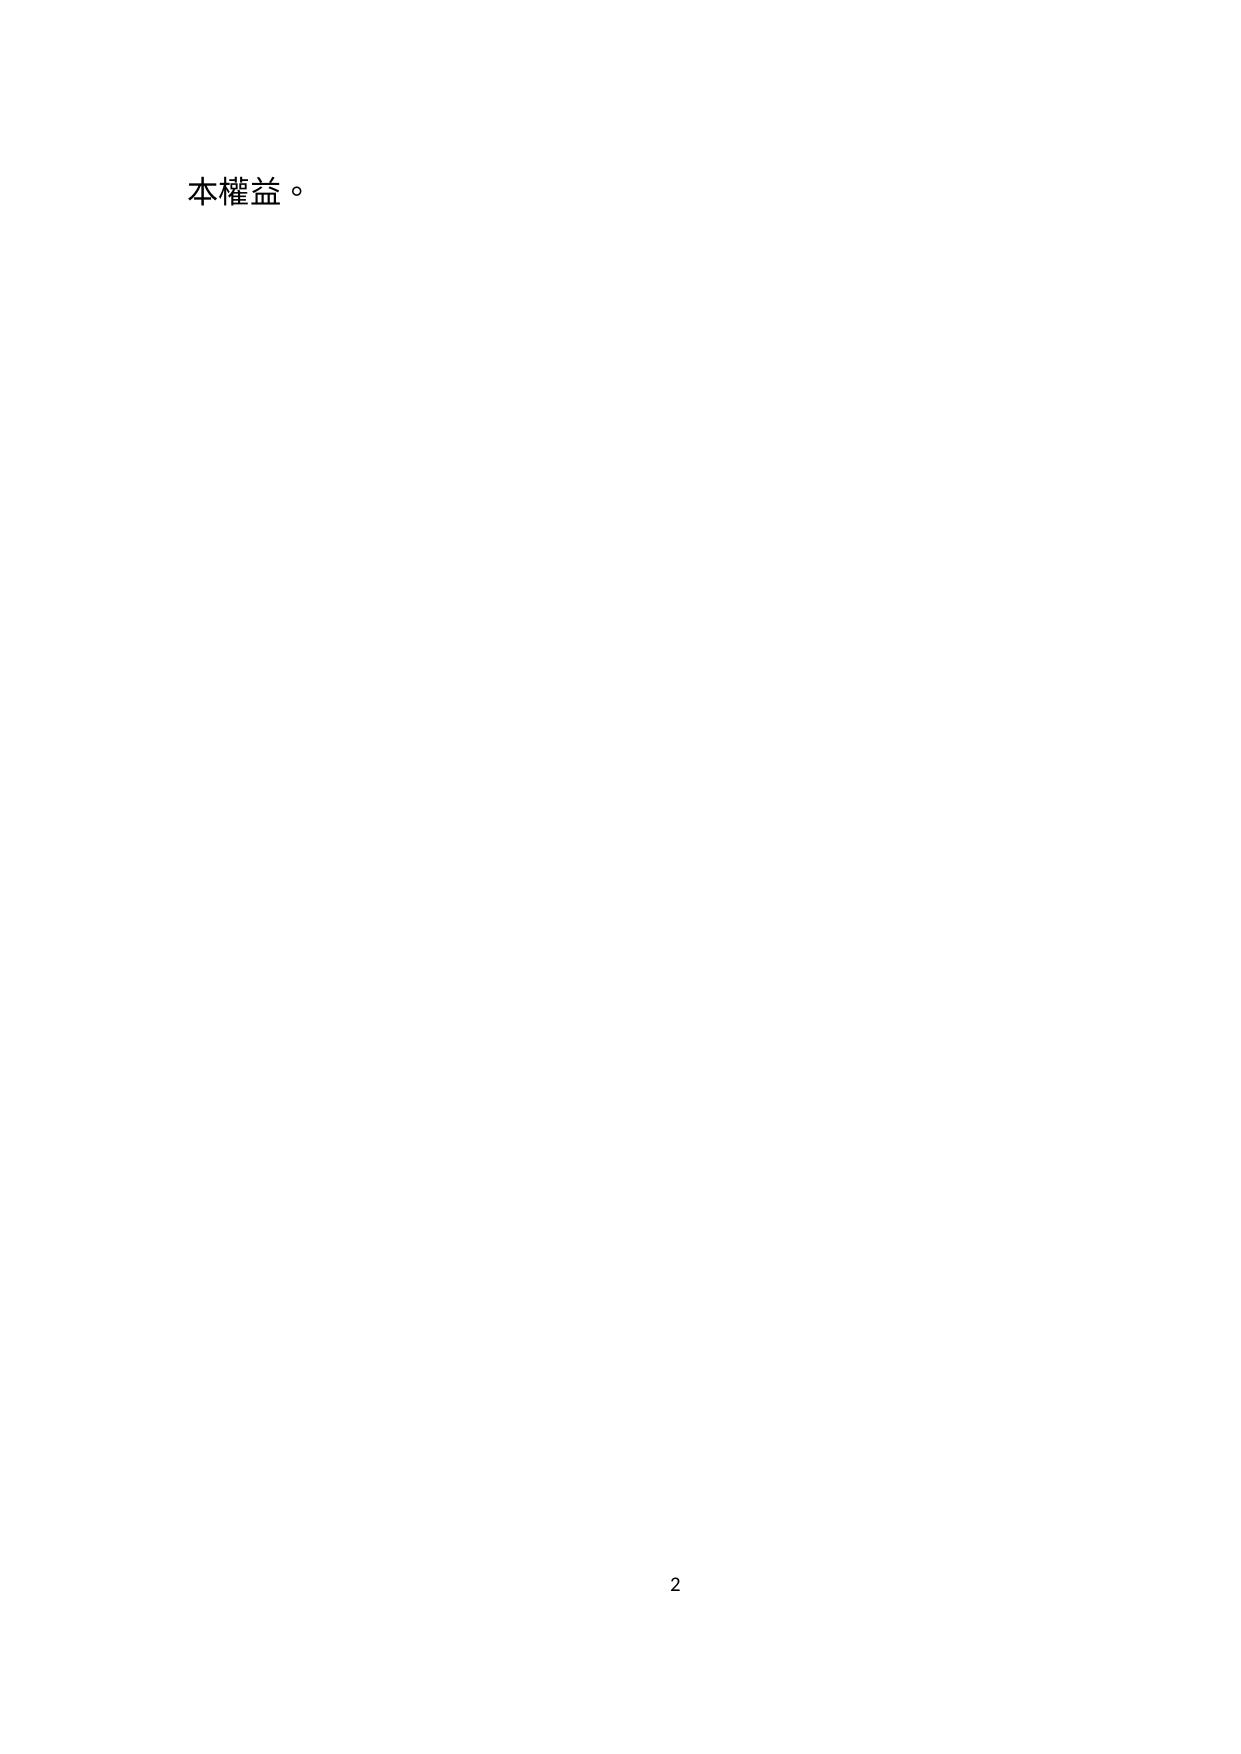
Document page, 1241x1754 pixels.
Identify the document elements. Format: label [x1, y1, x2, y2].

text [187, 152, 1063, 227]
